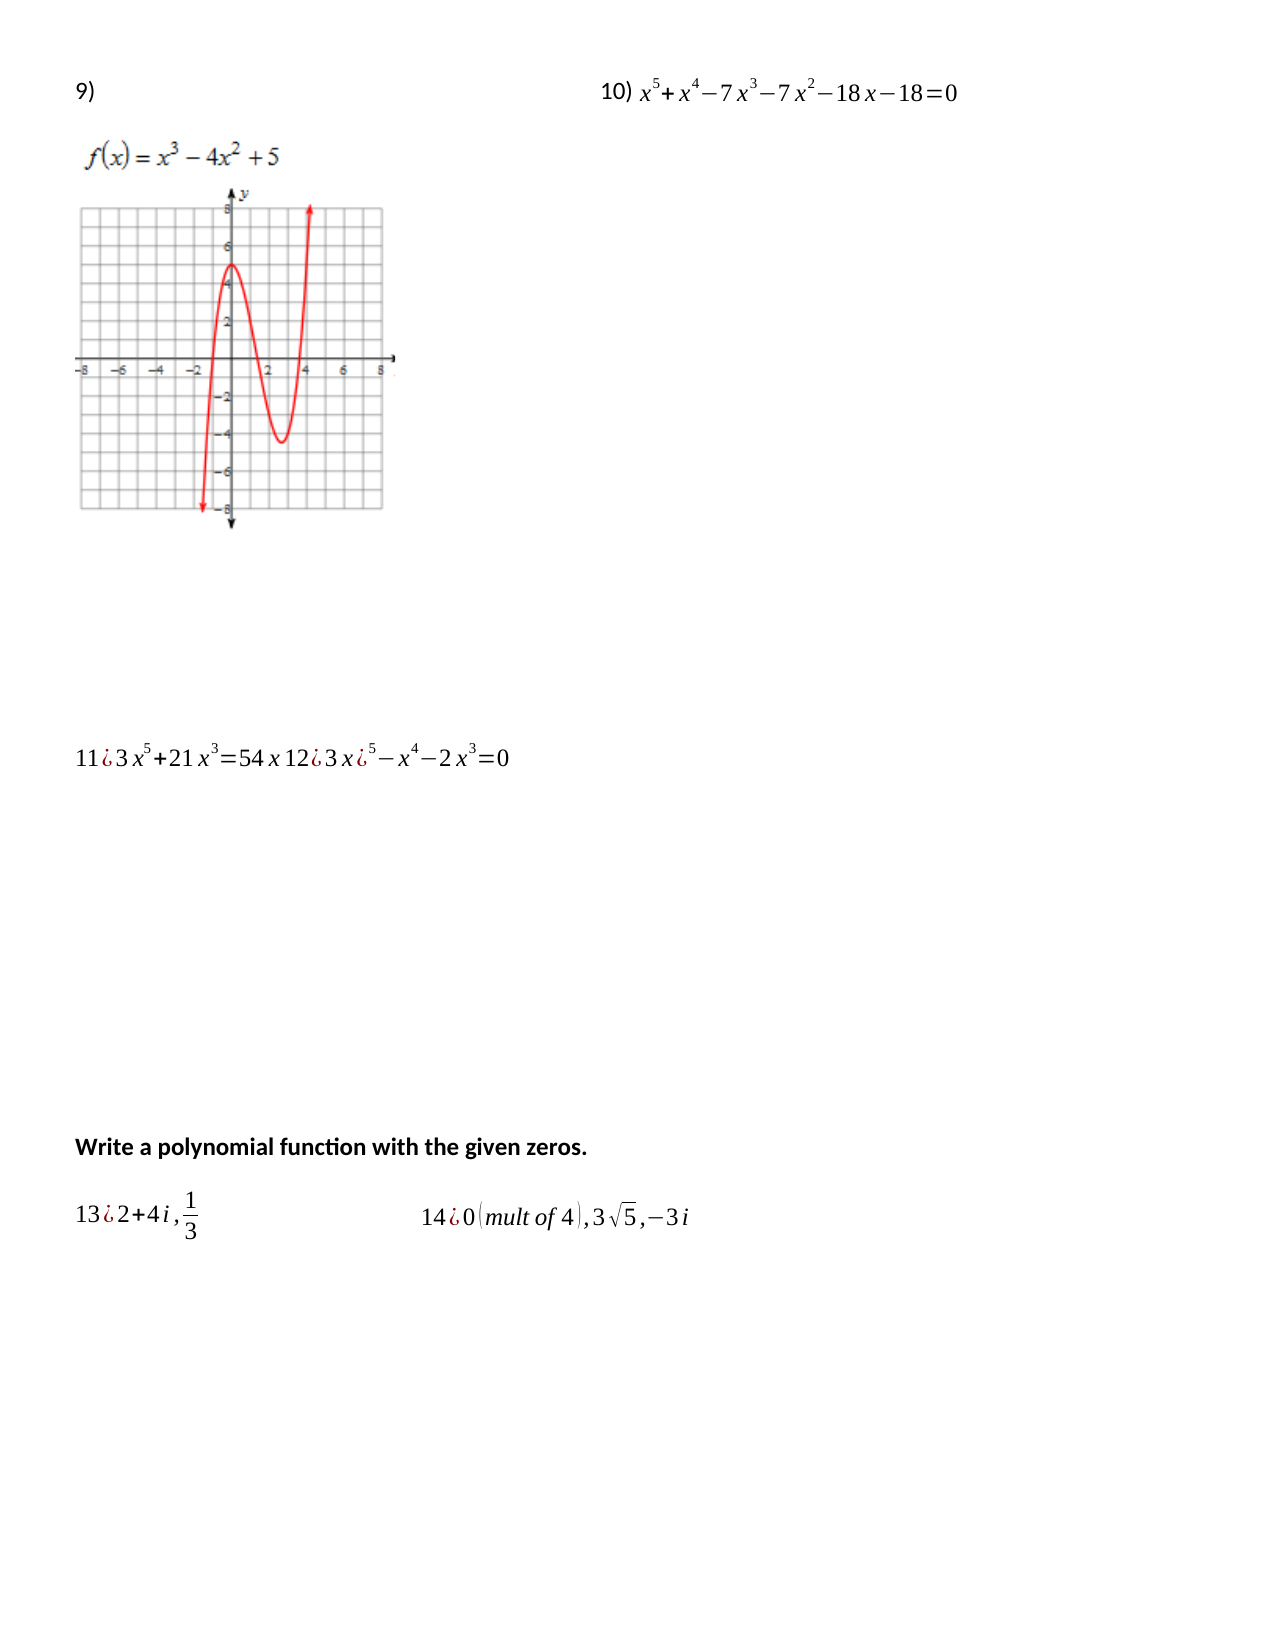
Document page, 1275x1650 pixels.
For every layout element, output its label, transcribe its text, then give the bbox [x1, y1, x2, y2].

text Write a polynomial function with the given zeros. [75, 1131, 1200, 1161]
text 9) 10) [75, 75, 1200, 106]
picture [75, 131, 396, 547]
